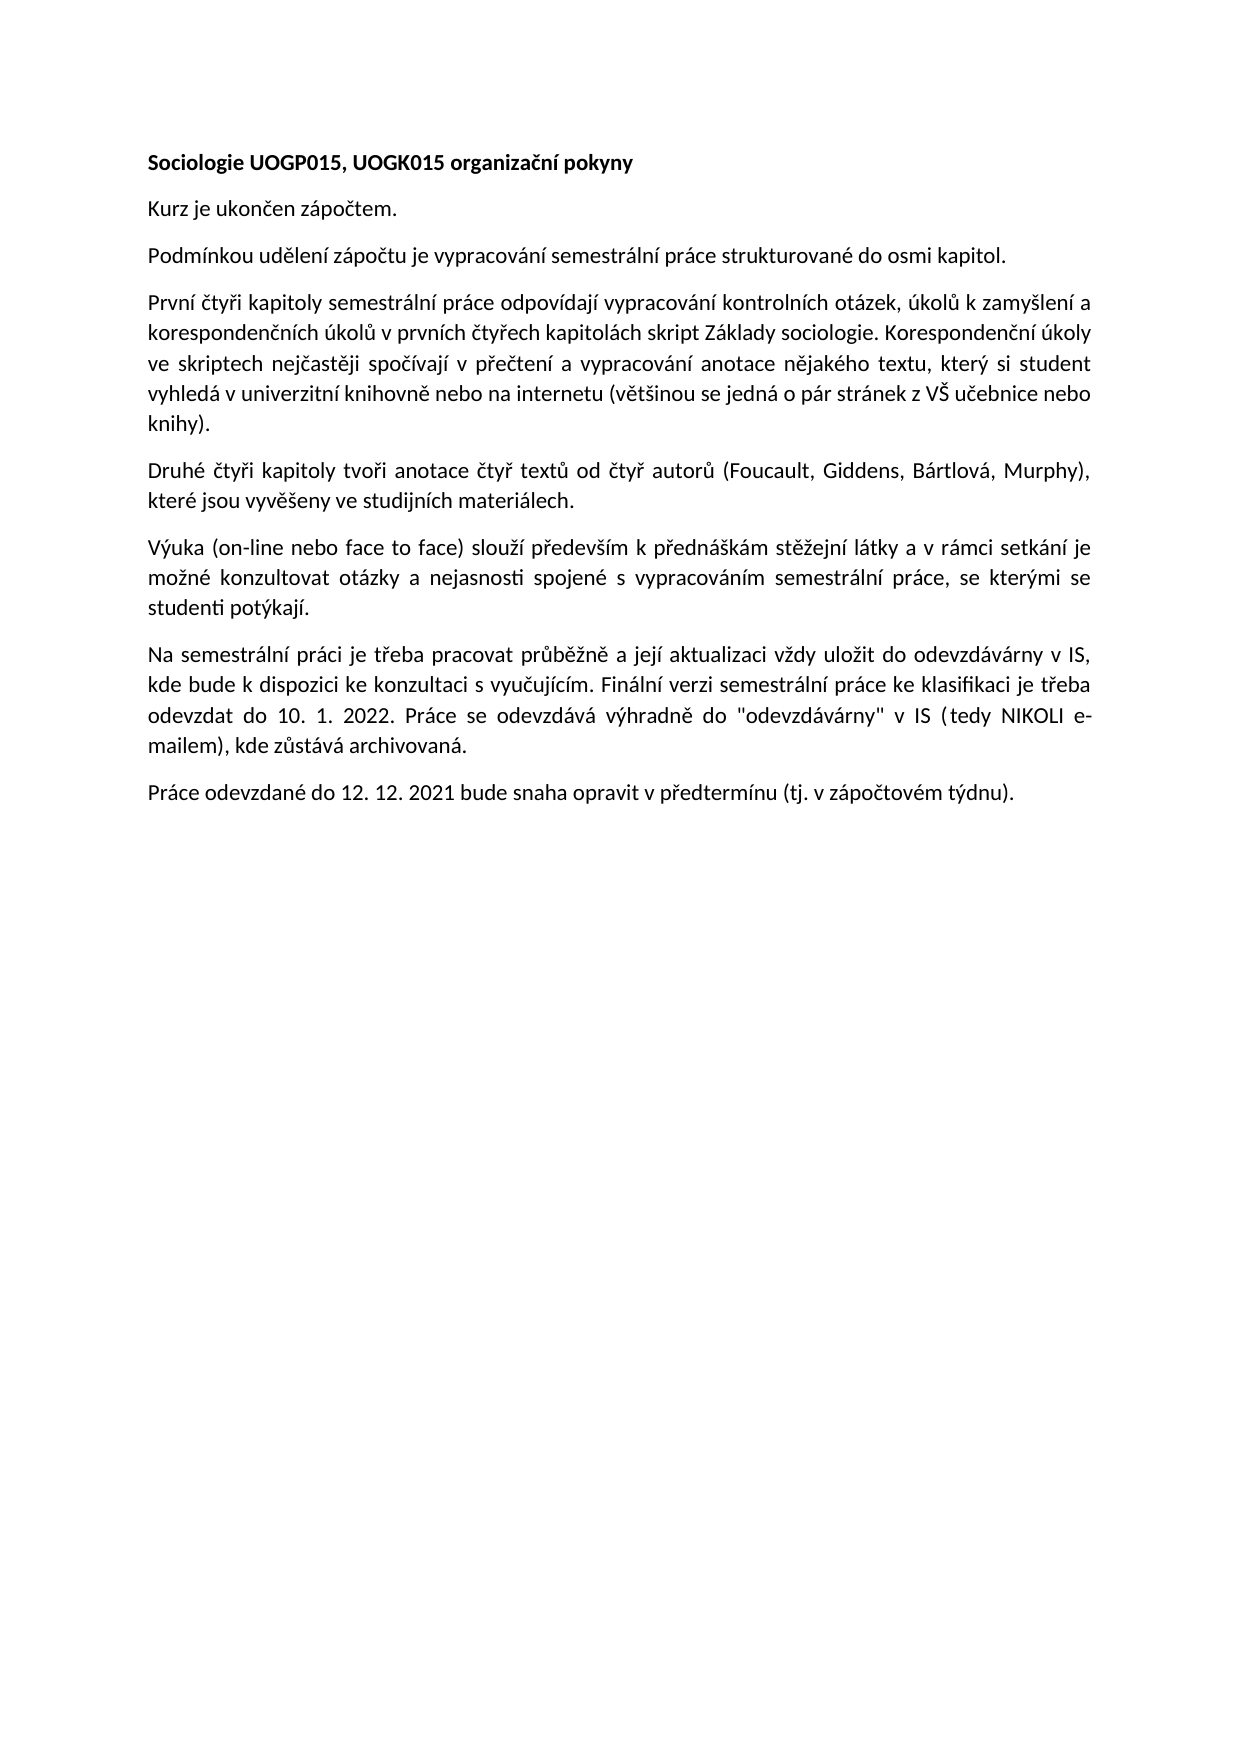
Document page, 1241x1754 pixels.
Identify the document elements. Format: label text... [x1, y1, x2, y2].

text Na semestrální práci je třeba pracovat průběžně a její aktualizaci vždy uložit do odevzdávárny v IS, kde bude k dispozici ke konzultaci s vyučujícím. Finální verzi semestrální práce ke klasifikaci je třeba odevzdat do 10. 1. 2022. Práce se odevzdává výhradně do "odevzdávárny" v IS (tedy NIKOLI e-mailem), kde zůstává archivovaná. [148, 640, 1093, 759]
text Druhé čtyři kapitoly tvoři anotace čtyř textů od čtyř autorů (Foucault, Giddens, Bártlová, Murphy), které jsou vyvěšeny ve studijních materiálech. [148, 456, 1093, 514]
text První čtyři kapitoly semestrální práce odpovídají vypracování kontrolních otázek, úkolů k zamyšlení a korespondenčních úkolů v prvních čtyřech kapitolách skript Základy sociologie. Korespondenční úkoly ve skriptech nejčastěji spočívají v přečtení a vypracování anotace nějakého textu, který si student vyhledá v univerzitní knihovně nebo na internetu (většinou se jedná o pár stránek z VŠ učebnice nebo knihy). [148, 288, 1093, 437]
text Práce odevzdané do 12. 12. 2021 bude snaha opravit v předtermínu (tj. v zápočtovém týdnu). [148, 778, 1093, 806]
text Podmínkou udělení zápočtu je vypracování semestrální práce strukturované do osmi kapitol. [148, 241, 1093, 269]
text Kurz je ukončen zápočtem. [148, 194, 1093, 222]
text Sociologie UOGP015, UOGK015 organizační pokyny [148, 148, 1093, 176]
text Výuka (on-line nebo face to face) slouží především k přednáškám stěžejní látky a v rámci setkání je možné konzultovat otázky a nejasnosti spojené s vypracováním semestrální práce, se kterými se studenti potýkají. [148, 533, 1093, 621]
